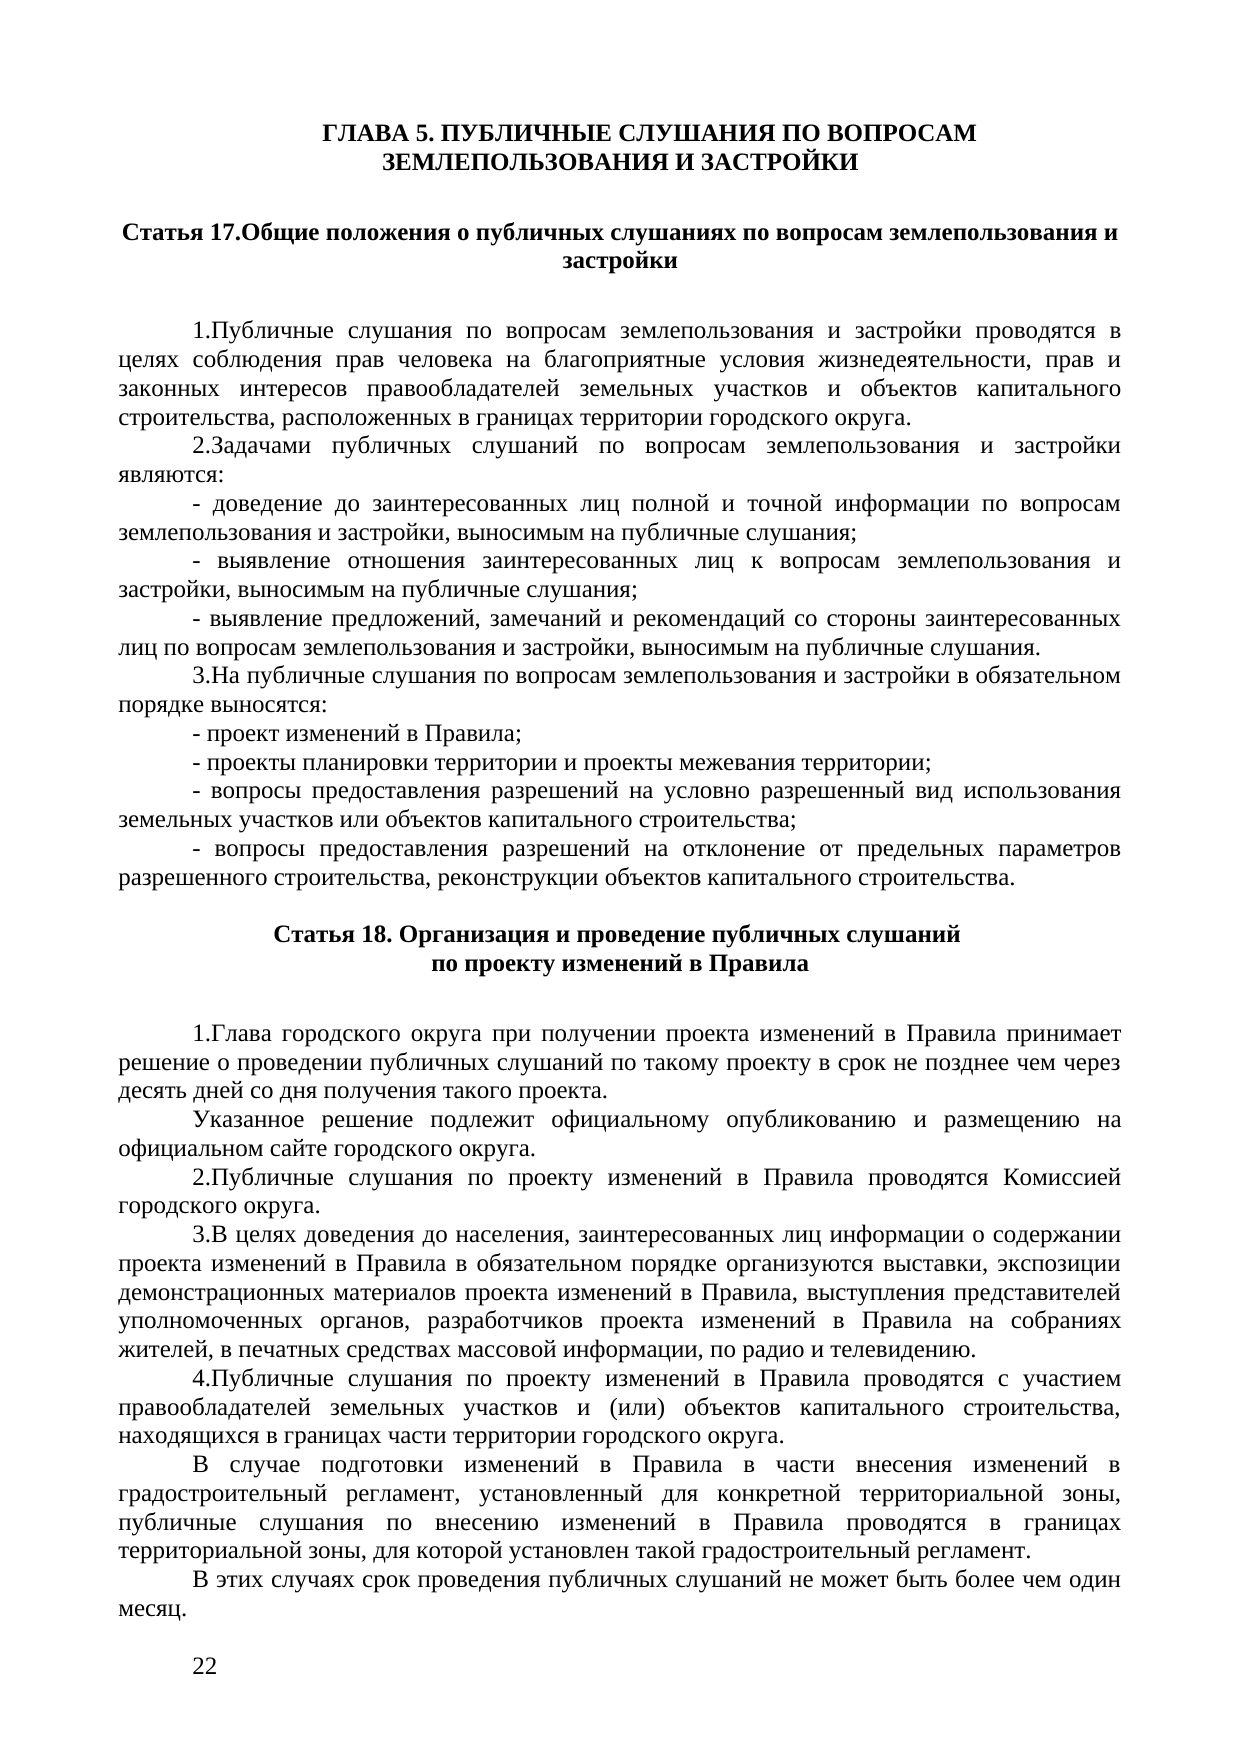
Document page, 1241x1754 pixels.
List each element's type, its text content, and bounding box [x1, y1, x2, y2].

text - доведение до заинтересованных лиц полной и точной информации по вопросам землепользования и застройки, выносимым на публичные слушания; [118, 488, 1122, 546]
text 3.В целях доведения до населения, заинтересованных лиц информации о содержании проекта изменений в Правила в обязательном порядке организуются выставки, экспозиции демонстрационных материалов проекта изменений в Правила, выступления представителей уполномоченных органов, разработчиков проекта изменений в Правила на собраниях жителей, в печатных средствах массовой информации, по радио и телевидению. [118, 1219, 1122, 1363]
text - выявление предложений, замечаний и рекомендаций со стороны заинтересованных лиц по вопросам землепользования и застройки, выносимым на публичные слушания. [118, 603, 1122, 661]
text 2.Публичные слушания по проекту изменений в Правила проводятся Комиссией городского округа. [118, 1162, 1122, 1219]
text - вопросы предоставления разрешений на условно разрешенный вид использования земельных участков или объектов капитального строительства; [118, 776, 1122, 833]
text 1.Глава городского округа при получении проекта изменений в Правила принимает решение о проведении публичных слушаний по такому проекту в срок не позднее чем через десять дней со дня получения такого проекта. [118, 1018, 1122, 1104]
subtitle Статья 17.Общие положения о публичных слушаниях по вопросам землепользования и застройки [118, 217, 1122, 274]
text - проект изменений в Правила; [118, 718, 1122, 747]
text 3.На публичные слушания по вопросам землепользования и застройки в обязательном порядке выносятся: [118, 661, 1122, 718]
subtitle Глава 5. Публичные слушания по вопросам землепользования и застройки [118, 118, 1122, 176]
text 2.Задачами публичных слушаний по вопросам землепользования и застройки являются: [118, 431, 1122, 488]
text Указанное решение подлежит официальному опубликованию и размещению на официальном сайте городского округа. [118, 1104, 1122, 1162]
text В случае подготовки изменений в Правила в части внесения изменений в градостроительный регламент, установленный для конкретной территориальной зоны, публичные слушания по внесению изменений в Правила проводятся в границах территориальной зоны, для которой установлен такой градостроительный регламент. [118, 1449, 1122, 1564]
text - проекты планировки территории и проекты межевания территории; [118, 747, 1122, 776]
text В этих случаях срок проведения публичных слушаний не может быть более чем один месяц. [118, 1564, 1122, 1622]
text - выявление отношения заинтересованных лиц к вопросам землепользования и застройки, выносимым на публичные слушания; [118, 546, 1122, 603]
text - вопросы предоставления разрешений на отклонение от предельных параметров разрешенного строительства, реконструкции объектов капитального строительства. [118, 833, 1122, 891]
subtitle Статья 18. Организация и проведение публичных слушаний по проекту изменений в Правила [118, 919, 1122, 977]
text 4.Публичные слушания по проекту изменений в Правила проводятся с участием правообладателей земельных участков и (или) объектов капитального строительства, находящихся в границах части территории городского округа. [118, 1363, 1122, 1449]
text 1.Публичные слушания по вопросам землепользования и застройки проводятся в целях соблюдения прав человека на благоприятные условия жизнедеятельности, прав и законных интересов правообладателей земельных участков и объектов капитального строительства, расположенных в границах территории городского округа. [118, 316, 1122, 431]
